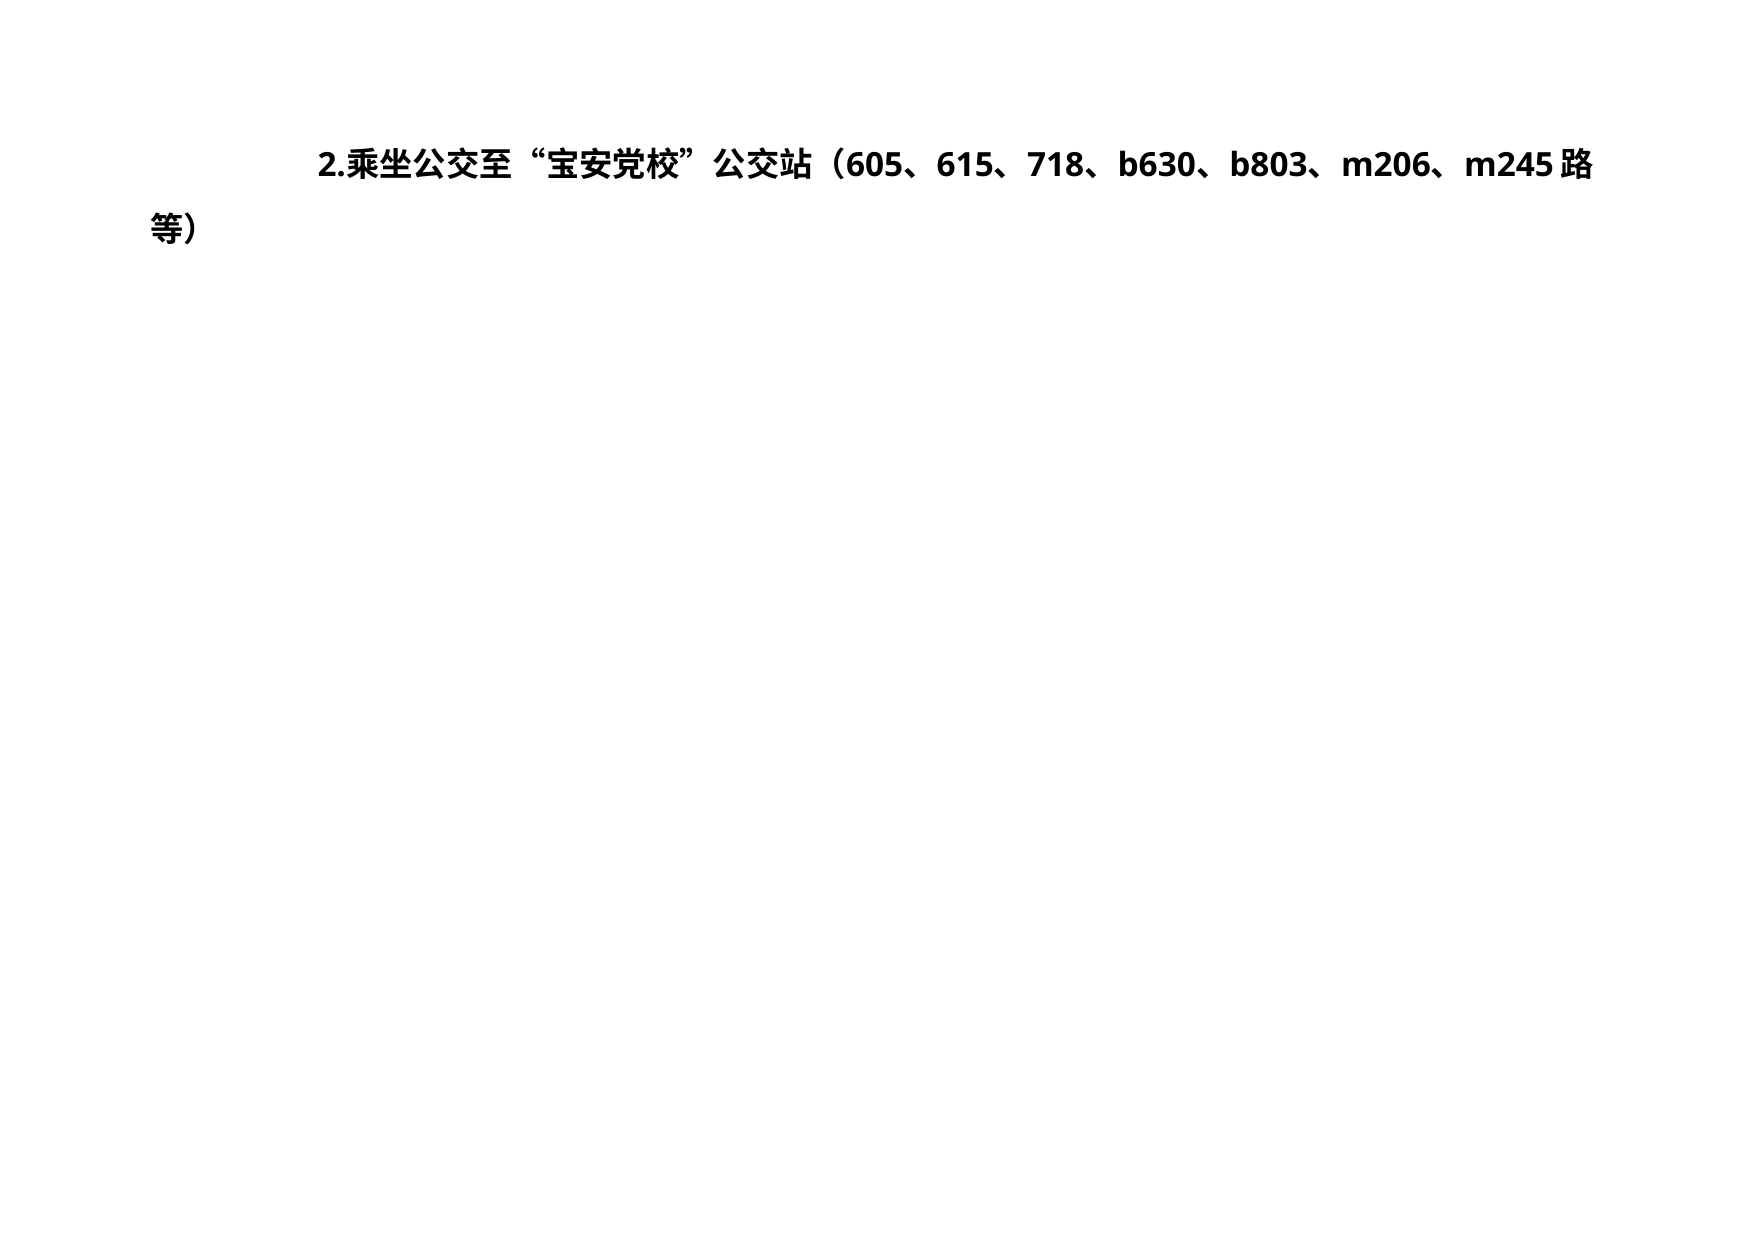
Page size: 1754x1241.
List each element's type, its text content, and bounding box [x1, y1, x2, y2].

text 2.乘坐公交至“宝安党校”公交站（605、615、718、b630、b803、m206、m245路等） [150, 129, 1604, 259]
